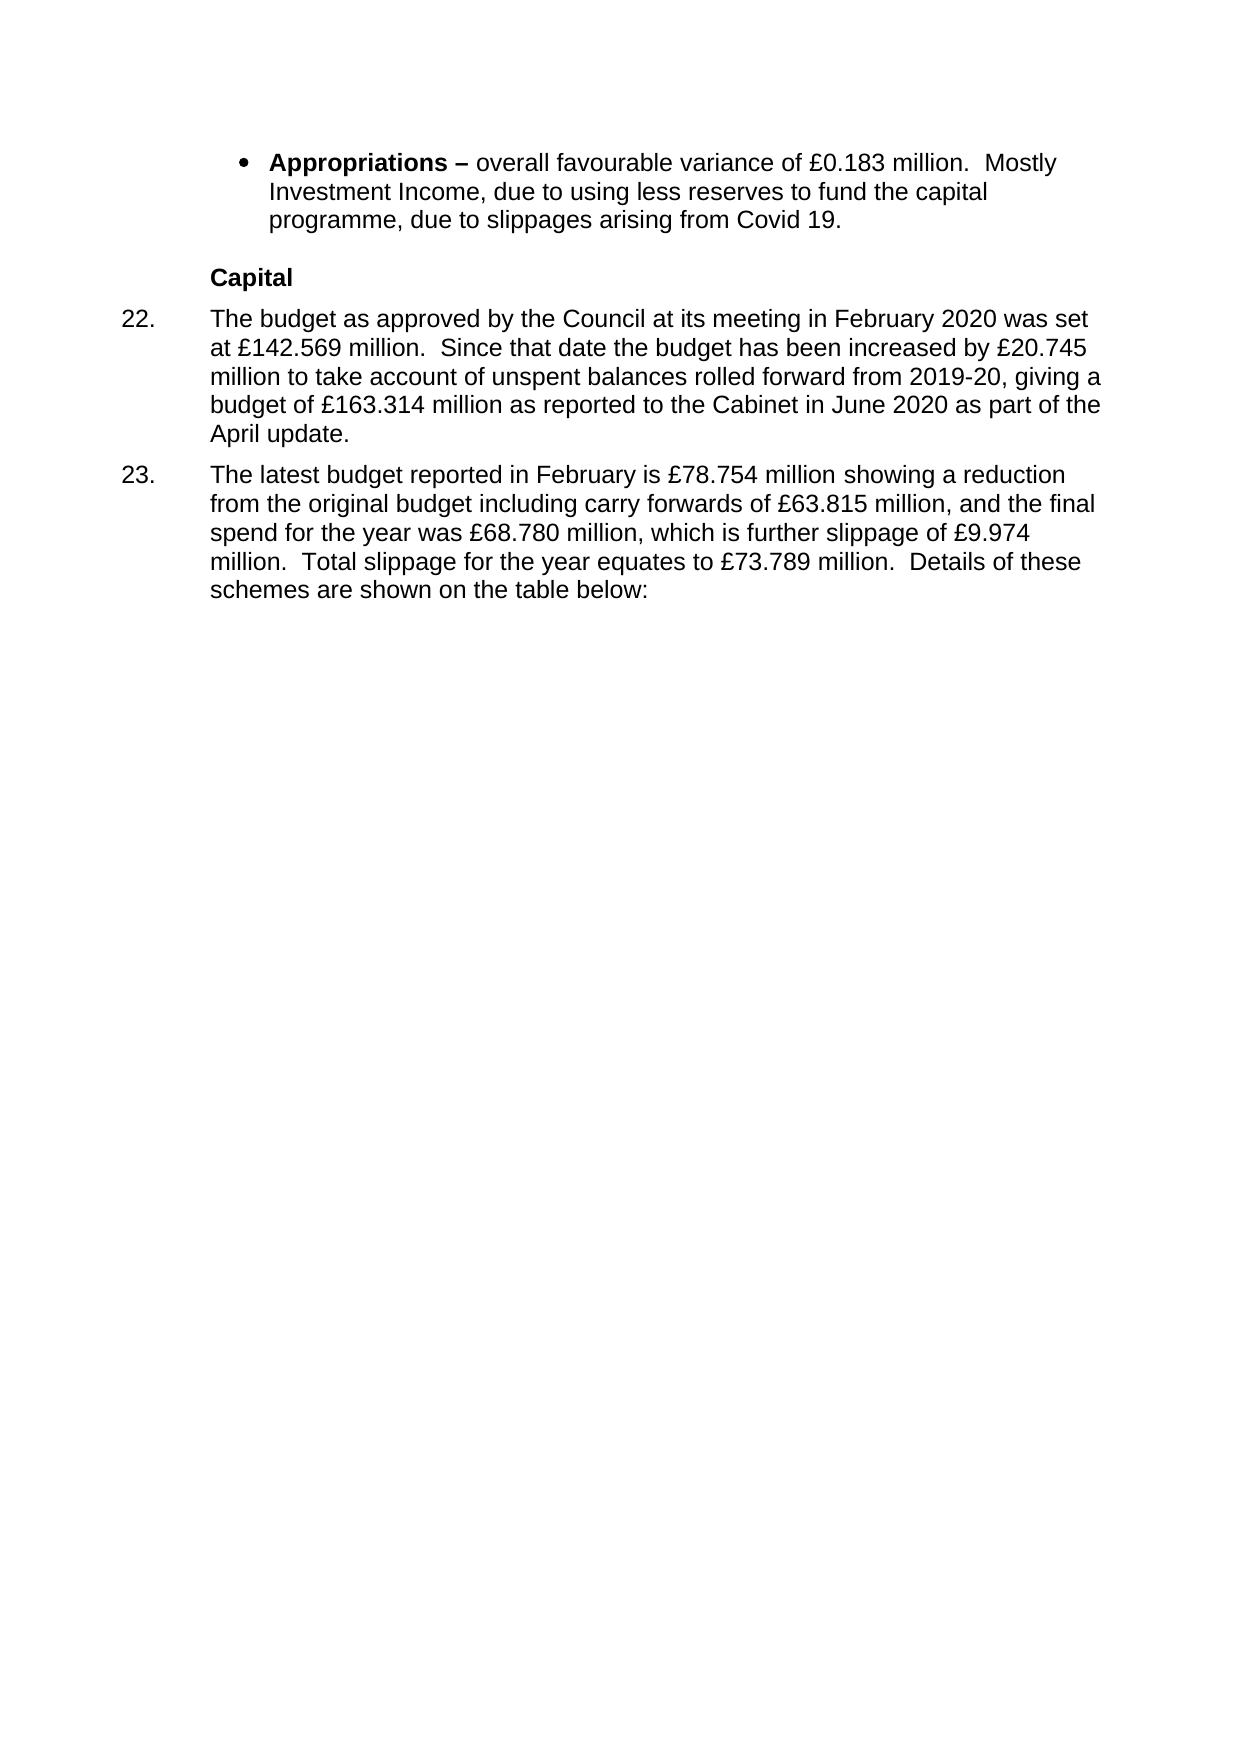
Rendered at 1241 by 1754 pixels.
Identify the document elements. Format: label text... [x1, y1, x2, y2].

list Capital [210, 263, 1104, 292]
list The latest budget reported in February is £78.754 million showing a reduction from the original budget including carry forwards of £63.815 million, and the final spend for the year was £68.780 million, which is further slippage of £9.974 million. Total slippage for the year equates to £73.789 million. Details of these schemes are shown on the table below: [121, 460, 1104, 604]
list The budget as approved by the Council at its meeting in February 2020 was set at £142.569 million. Since that date the budget has been increased by £20.745 million to take account of unspent balances rolled forward from 2019-20, giving a budget of £163.314 million as reported to the Cabinet in June 2020 as part of the April update. [121, 304, 1104, 448]
list Appropriations – overall favourable variance of £0.183 million. Mostly Investment Income, due to using less reserves to fund the capital programme, due to slippages arising from Covid 19. [239, 148, 1104, 234]
